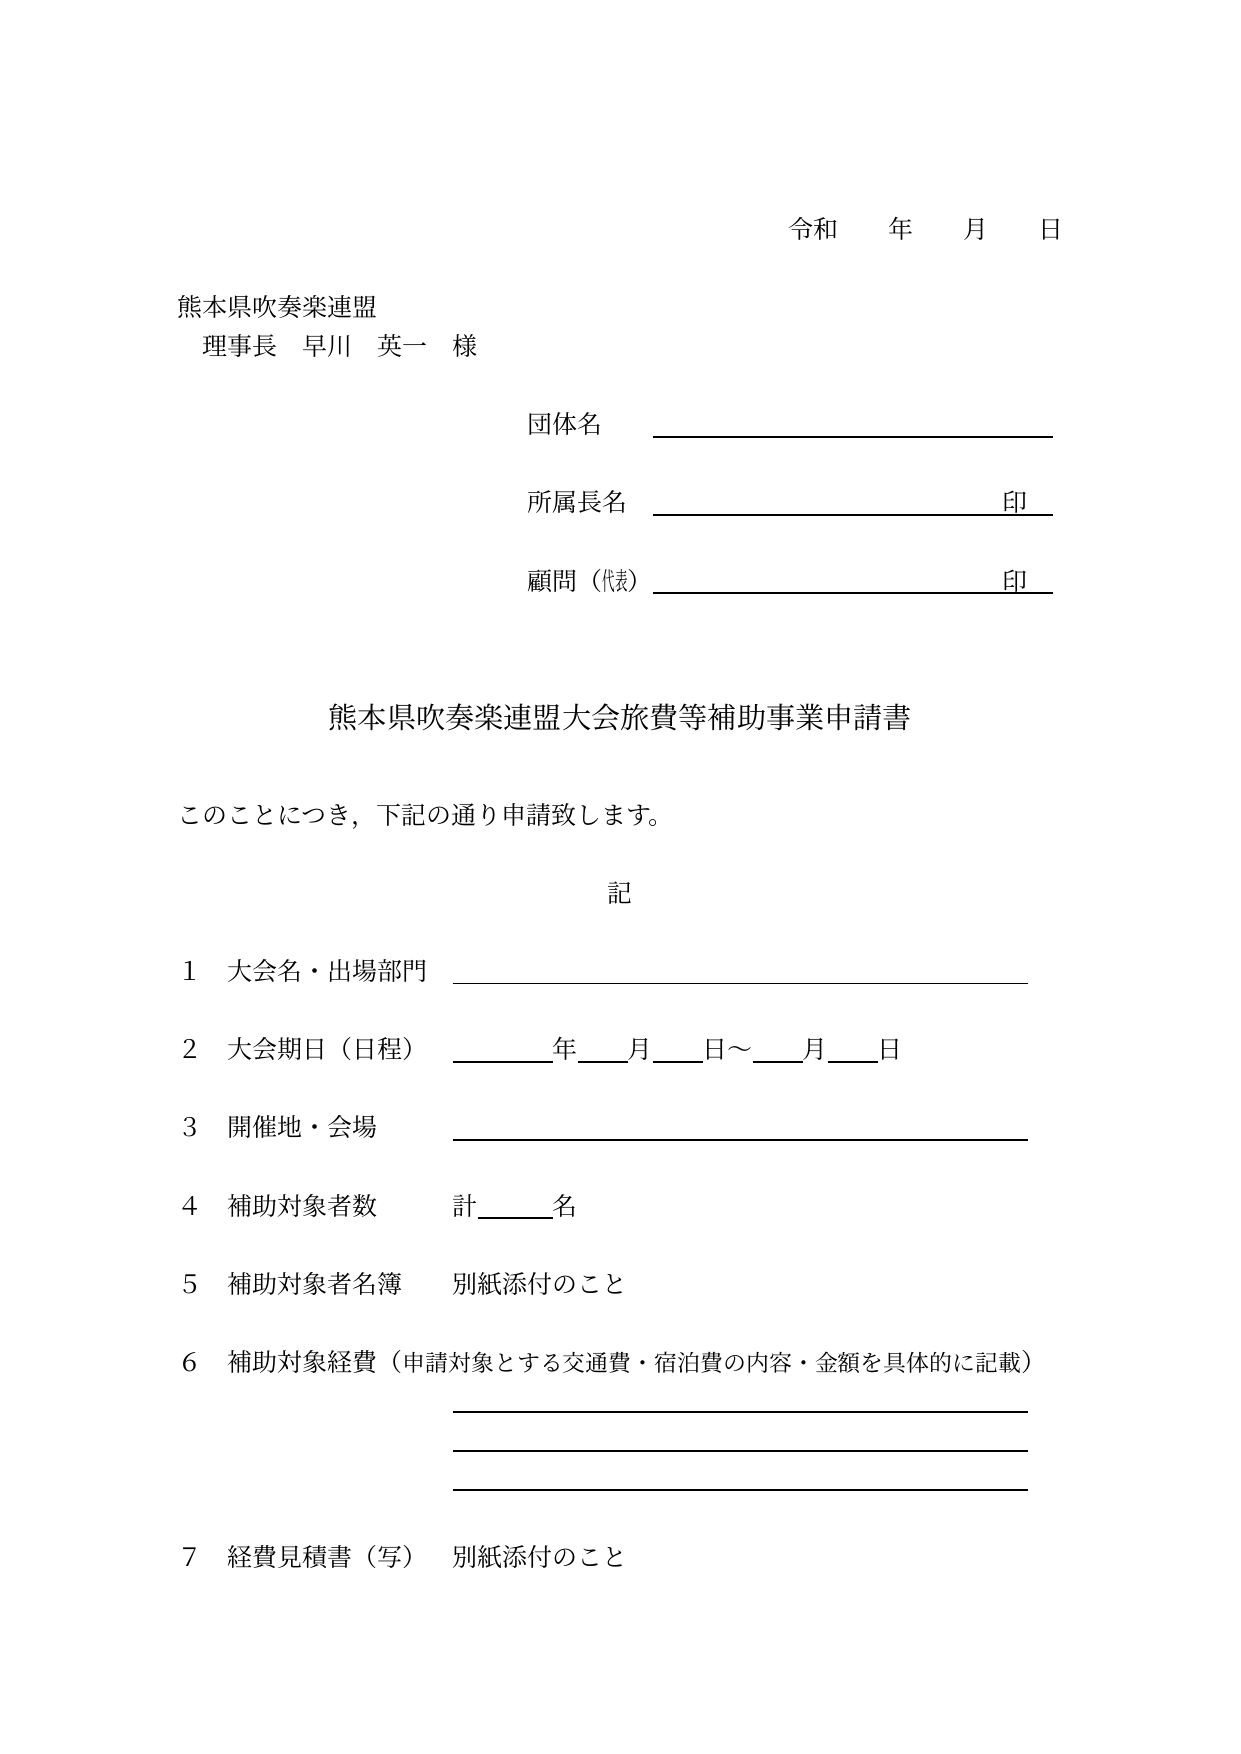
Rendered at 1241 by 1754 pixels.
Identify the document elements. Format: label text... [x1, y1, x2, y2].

text 熊本県吹奏楽連盟 [177, 286, 1063, 325]
text 理事長 早川 英一 様 [177, 325, 1063, 364]
text 熊本県吹奏楽連盟大会旅費等補助事業申請書 [177, 677, 1063, 755]
text 令和 年 月 日 [177, 208, 1063, 247]
text ４ 補助対象者数 計 名 [177, 1185, 1063, 1224]
subtitle 記 [177, 872, 1063, 911]
text 顧問（代表） 印 [177, 560, 1063, 599]
text このことにつき，下記の通り申請致します。 [177, 794, 1063, 833]
text 所属長名 印 [177, 482, 1063, 521]
text ６ 補助対象経費（申請対象とする交通費・宿泊費の内容・金額を具体的に記載） [177, 1341, 1063, 1380]
text 団体名 [177, 403, 1063, 442]
text ７ 経費見積書（写） 別紙添付のこと [177, 1536, 1063, 1575]
text ３ 開催地・会場 [177, 1107, 1063, 1146]
text １ 大会名・出場部門 [177, 950, 1063, 989]
text ２ 大会期日（日程） 年 月 日～ 月 日 [177, 1028, 1063, 1067]
text ５ 補助対象者名簿 別紙添付のこと [177, 1263, 1063, 1302]
